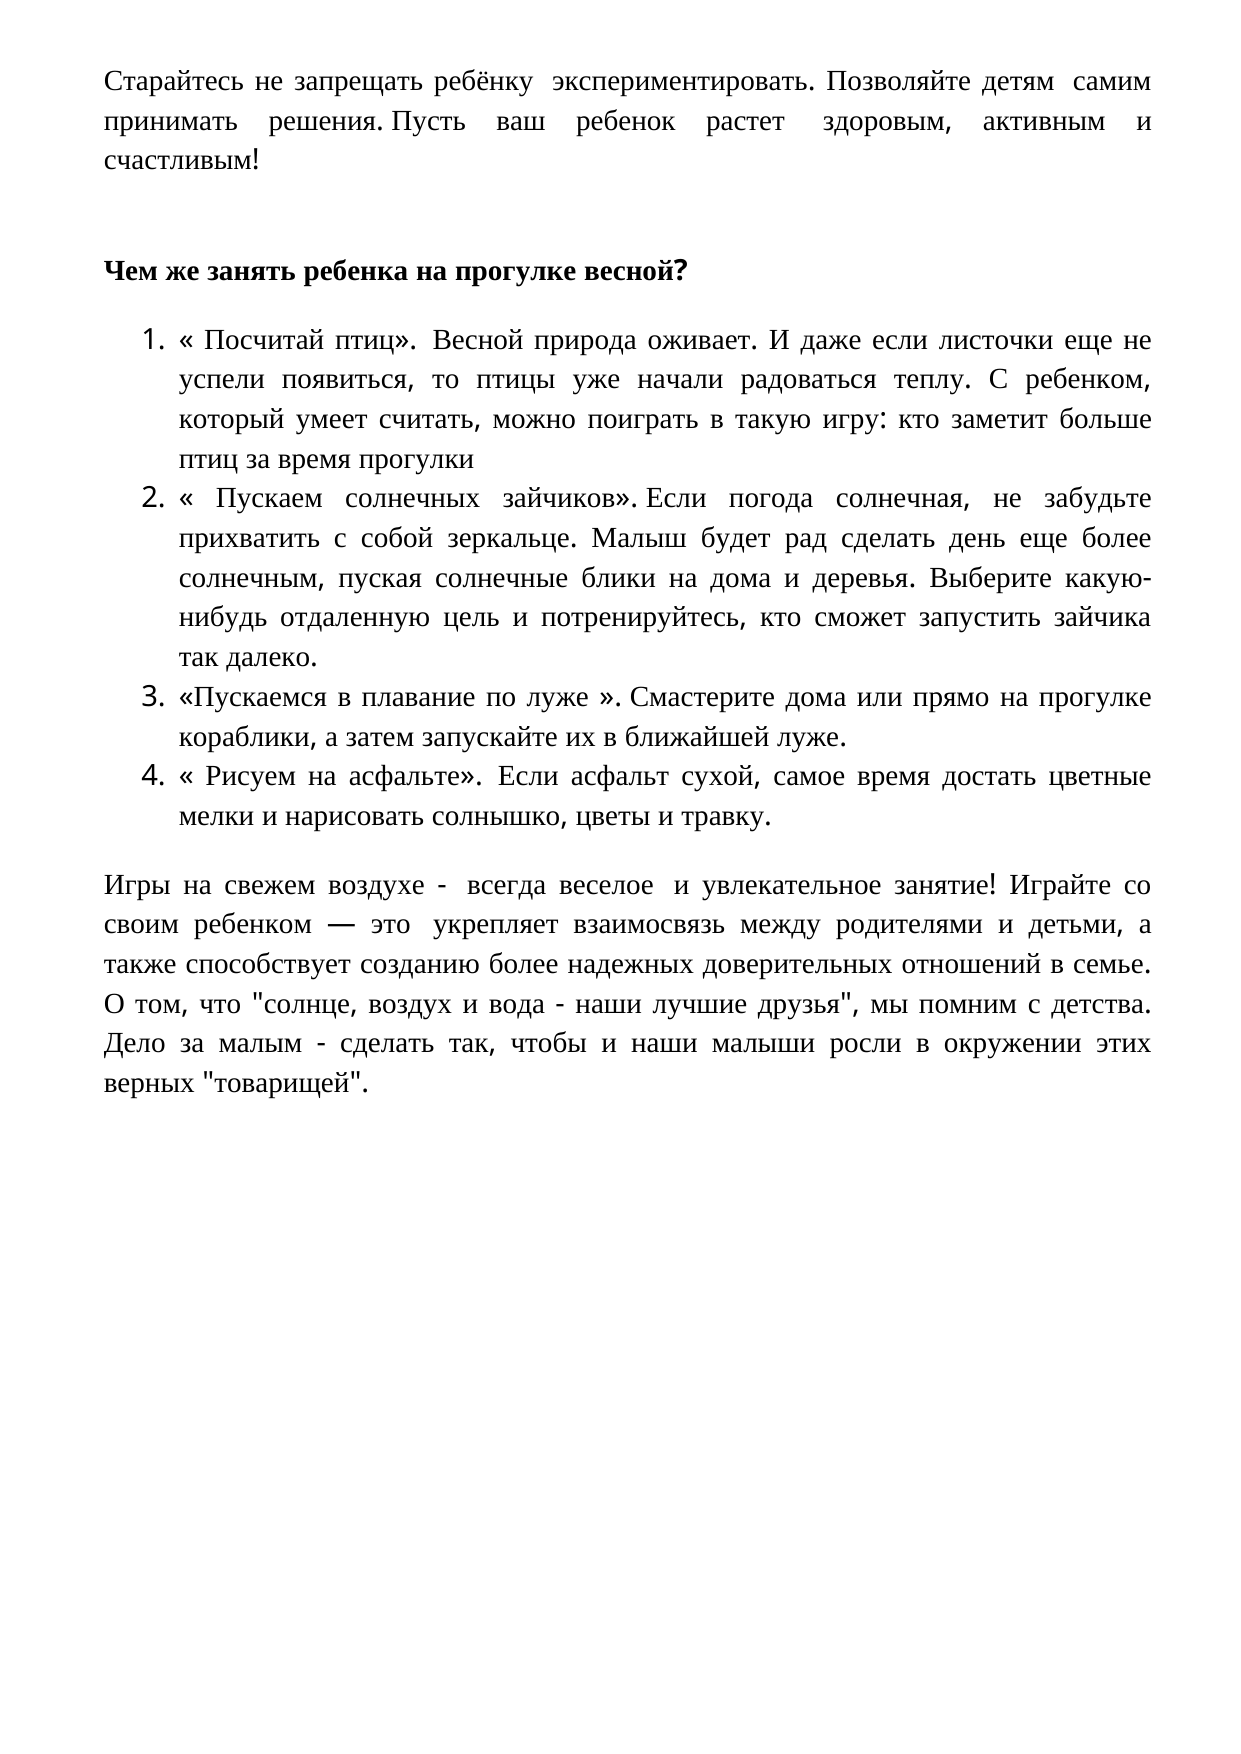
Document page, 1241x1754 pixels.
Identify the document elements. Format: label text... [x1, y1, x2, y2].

text Игры на свежем воздухе - всегда веселое и увлекательное занятие! Играйте со своим ребенком — это укрепляет взаимосвязь между родителями и детьми, а также способствует созданию более надежных доверительных отношений в семье. О том, что "солнце, воздух и вода - наши лучшие друзья", мы помним с детства. Дело за малым - сделать так, чтобы и наши малыши росли в окружении этих верных "товарищей". [103, 863, 1152, 1101]
list « Рисуем на асфальте». Если асфальт сухой, самое время достать цветные мелки и нарисовать солнышко, цветы и травку. [141, 754, 1152, 834]
list «Пускаемся в плавание по луже ». Смастерите дома или прямо на прогулке кораблики, а затем запускайте их в ближайшей луже. [141, 675, 1152, 754]
text Старайтесь не запрещать ребёнку экспериментировать. Позволяйте детям самим принимать решения. Пусть ваш ребенок растет здоровым, активным и счастливым! [103, 59, 1152, 178]
list « Посчитай птиц». Весной природа оживает. И даже если листочки еще не успели появиться, то птицы уже начали радоваться теплу. С ребенком, который умеет считать, можно поиграть в такую игру: кто заметит больше птиц за время прогулки [141, 318, 1152, 477]
list « Пускаем солнечных зайчиков». Если погода солнечная, не забудьте прихватить с собой зеркальце. Малыш будет рад сделать день еще более солнечным, пуская солнечные блики на дома и деревья. Выберите какую-нибудь отдаленную цель и потренируйтесь, кто сможет запустить зайчика так далеко. [141, 477, 1152, 675]
text Чем же занять ребенка на прогулке весной? [103, 249, 1152, 289]
